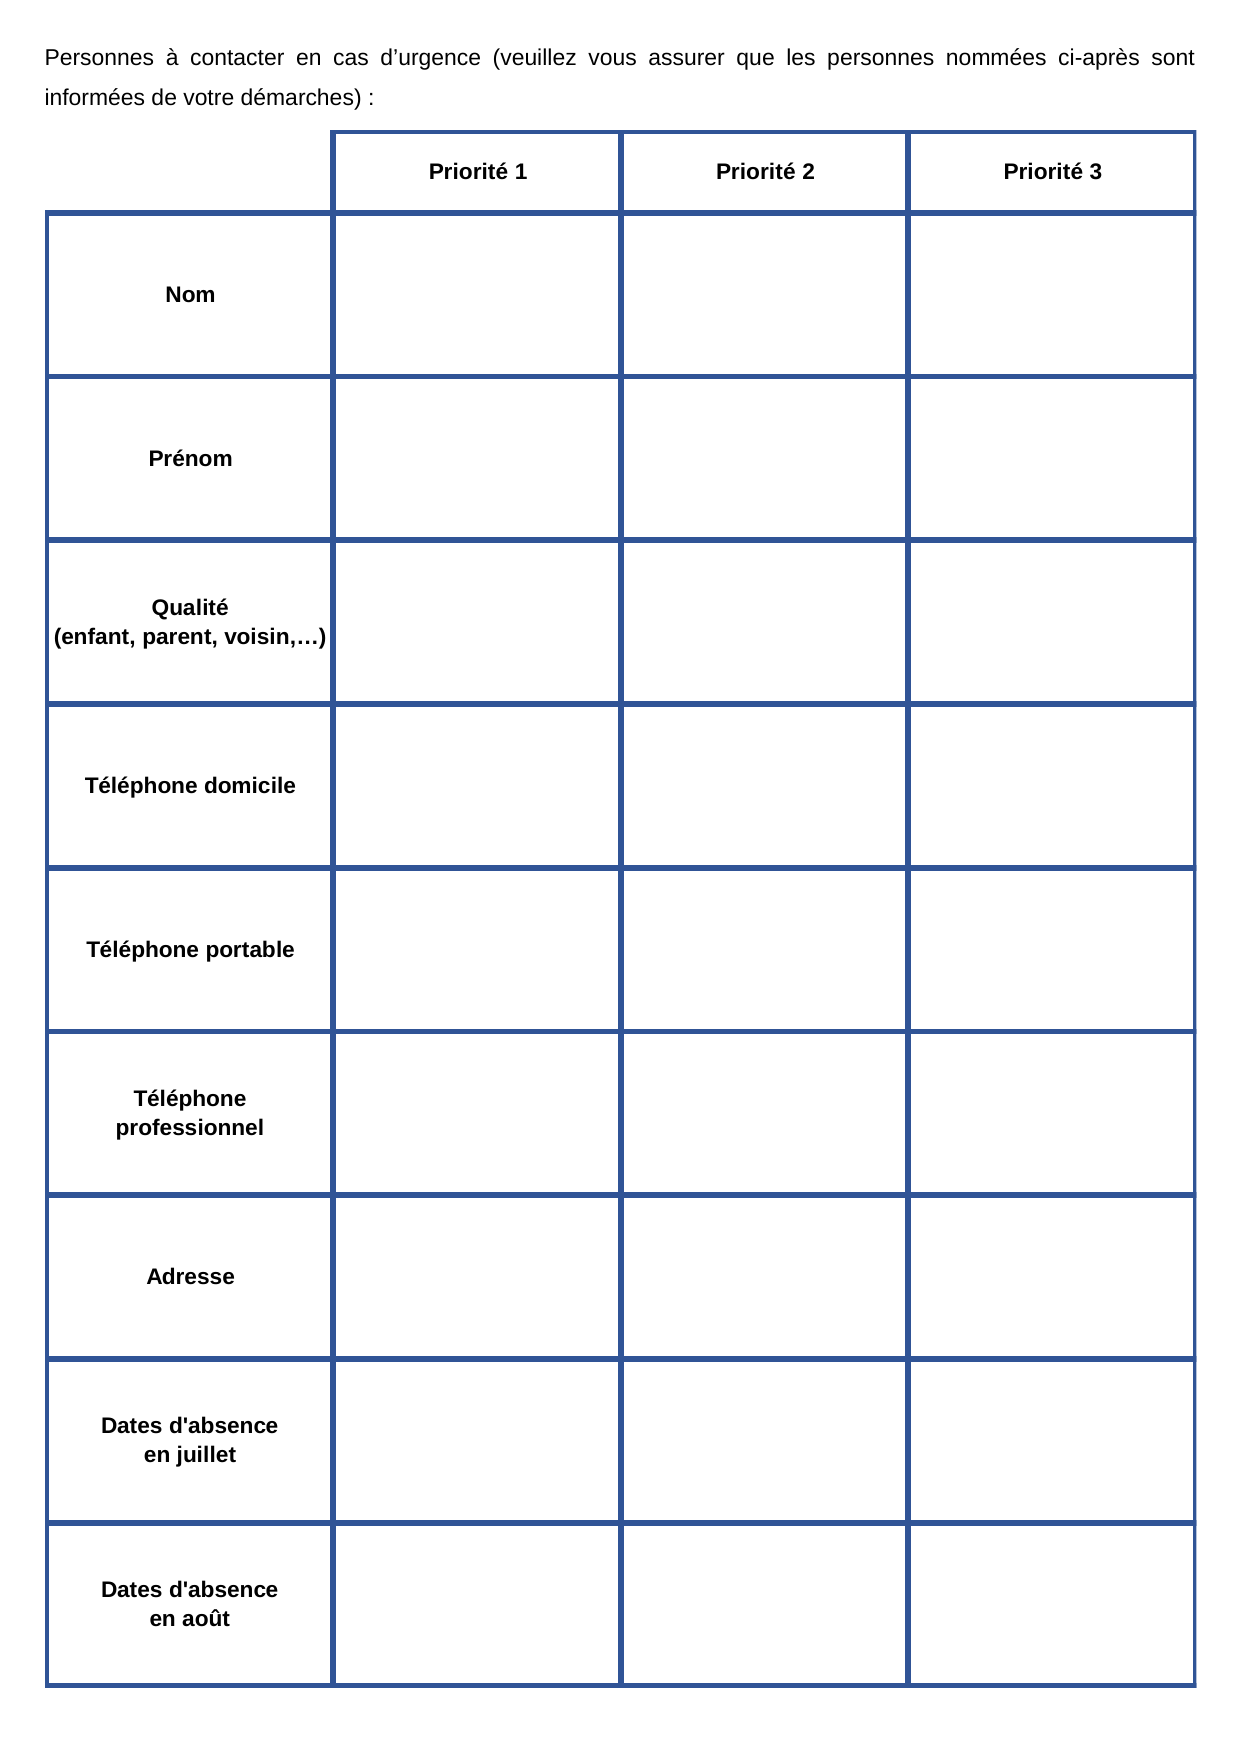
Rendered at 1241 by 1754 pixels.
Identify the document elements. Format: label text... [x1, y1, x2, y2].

text Personnes à contacter en cas d’urgence (veuillez vous assurer que les personnes nommées ci-après sont informées de votre démarches) : [44, 44, 1196, 110]
